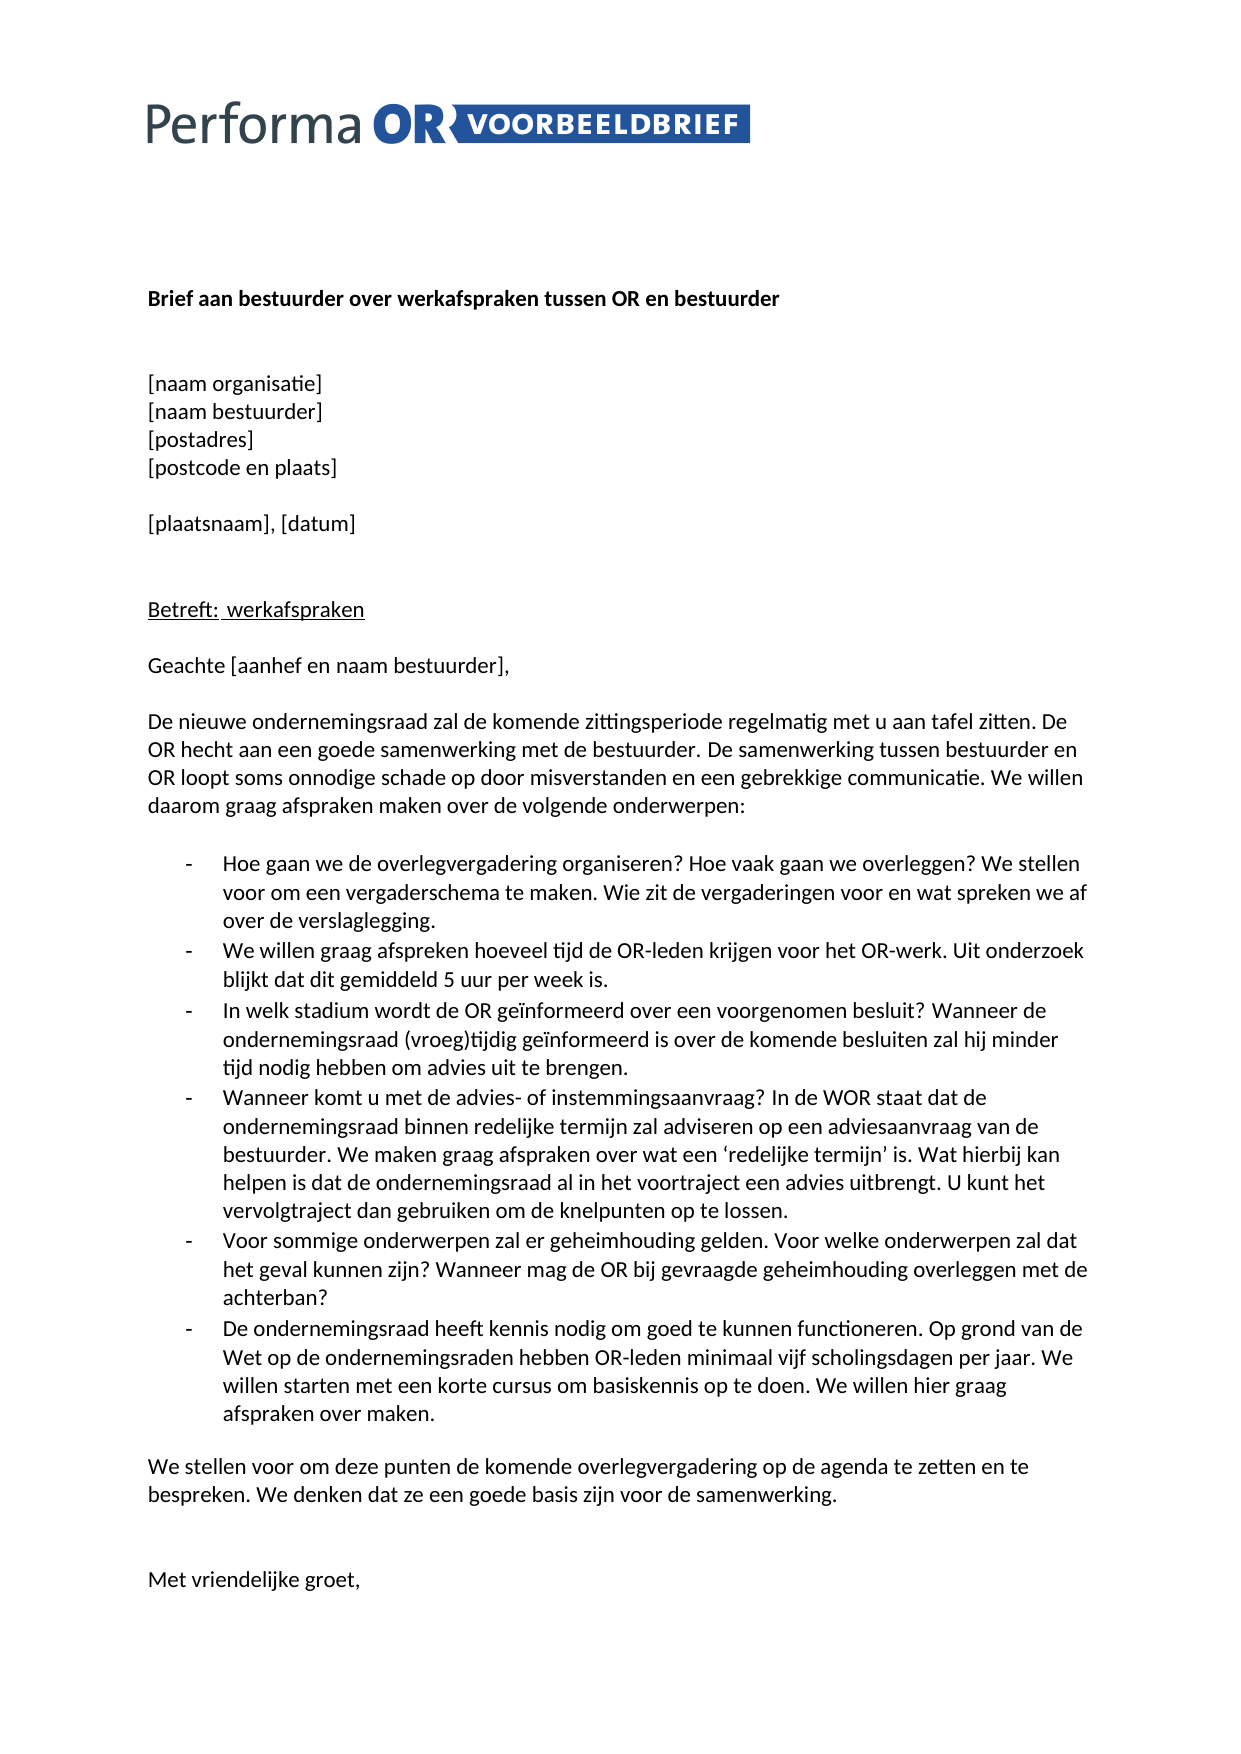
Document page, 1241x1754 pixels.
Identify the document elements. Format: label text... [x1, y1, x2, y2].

text Betreft: werkafspraken [148, 594, 1092, 623]
text [naam organisatie] [148, 369, 1092, 397]
list We willen graag afspreken hoeveel tijd de OR-leden krijgen voor het OR-werk. Uit onderzoek blijkt dat dit gemiddeld 5 uur per week is. [185, 934, 1092, 993]
text Geachte [aanhef en naam bestuurder], [148, 651, 1092, 679]
text Brief aan bestuurder over werkafspraken tussen OR en bestuurder [148, 283, 1092, 312]
text Met vriendelijke groet, [148, 1566, 1092, 1593]
text [postadres] [148, 426, 1092, 453]
text De nieuwe ondernemingsraad zal de komende zittingsperiode regelmatig met u aan tafel zitten. De OR hecht aan een goede samenwerking met de bestuurder. De samenwerking tussen bestuurder en OR loopt soms onnodige schade op door misverstanden en een gebrekkige communicatie. We willen daarom graag afspraken maken over de volgende onderwerpen: [148, 707, 1092, 819]
list De ondernemingsraad heeft kennis nodig om goed te kunnen functioneren. Op grond van de Wet op de ondernemingsraden hebben OR-leden minimaal vijf scholingsdagen per jaar. We willen starten met een korte cursus om basiskennis op te doen. We willen hier graag afspraken over maken. [185, 1311, 1092, 1427]
text We stellen voor om deze punten de komende overlegvergadering op de agenda te zetten en te bespreken. We denken dat ze een goede basis zijn voor de samenwerking. [148, 1452, 1092, 1508]
picture [147, 100, 750, 147]
list In welk stadium wordt de OR geïnformeerd over een voorgenomen besluit? Wanneer de ondernemingsraad (vroeg)tijdig geïnformeerd is over de komende besluiten zal hij minder tijd nodig hebben om advies uit te brengen. [185, 993, 1092, 1081]
list Voor sommige onderwerpen zal er geheimhouding gelden. Voor welke onderwerpen zal dat het geval kunnen zijn? Wanneer mag de OR bij gevraagde geheimhouding overleggen met de achterban? [185, 1224, 1092, 1311]
list Wanneer komt u met de advies- of instemmingsaanvraag? In de WOR staat dat de ondernemingsraad binnen redelijke termijn zal adviseren op een adviesaanvraag van de bestuurder. We maken graag afspraken over wat een ‘redelijke termijn’ is. Wat hierbij kan helpen is dat de ondernemingsraad al in het voortraject een advies uitbrengt. U kunt het vervolgtraject dan gebruiken om de knelpunten op te lossen. [185, 1081, 1092, 1224]
list Hoe gaan we de overlegvergadering organiseren? Hoe vaak gaan we overleggen? We stellen voor om een vergaderschema te maken. Wie zit de vergaderingen voor en wat spreken we af over de verslaglegging. [185, 847, 1092, 934]
text [naam bestuurder] [148, 397, 1092, 426]
text [plaatsnaam], [datum] [148, 509, 1092, 538]
text [postcode en plaats] [148, 453, 1092, 482]
